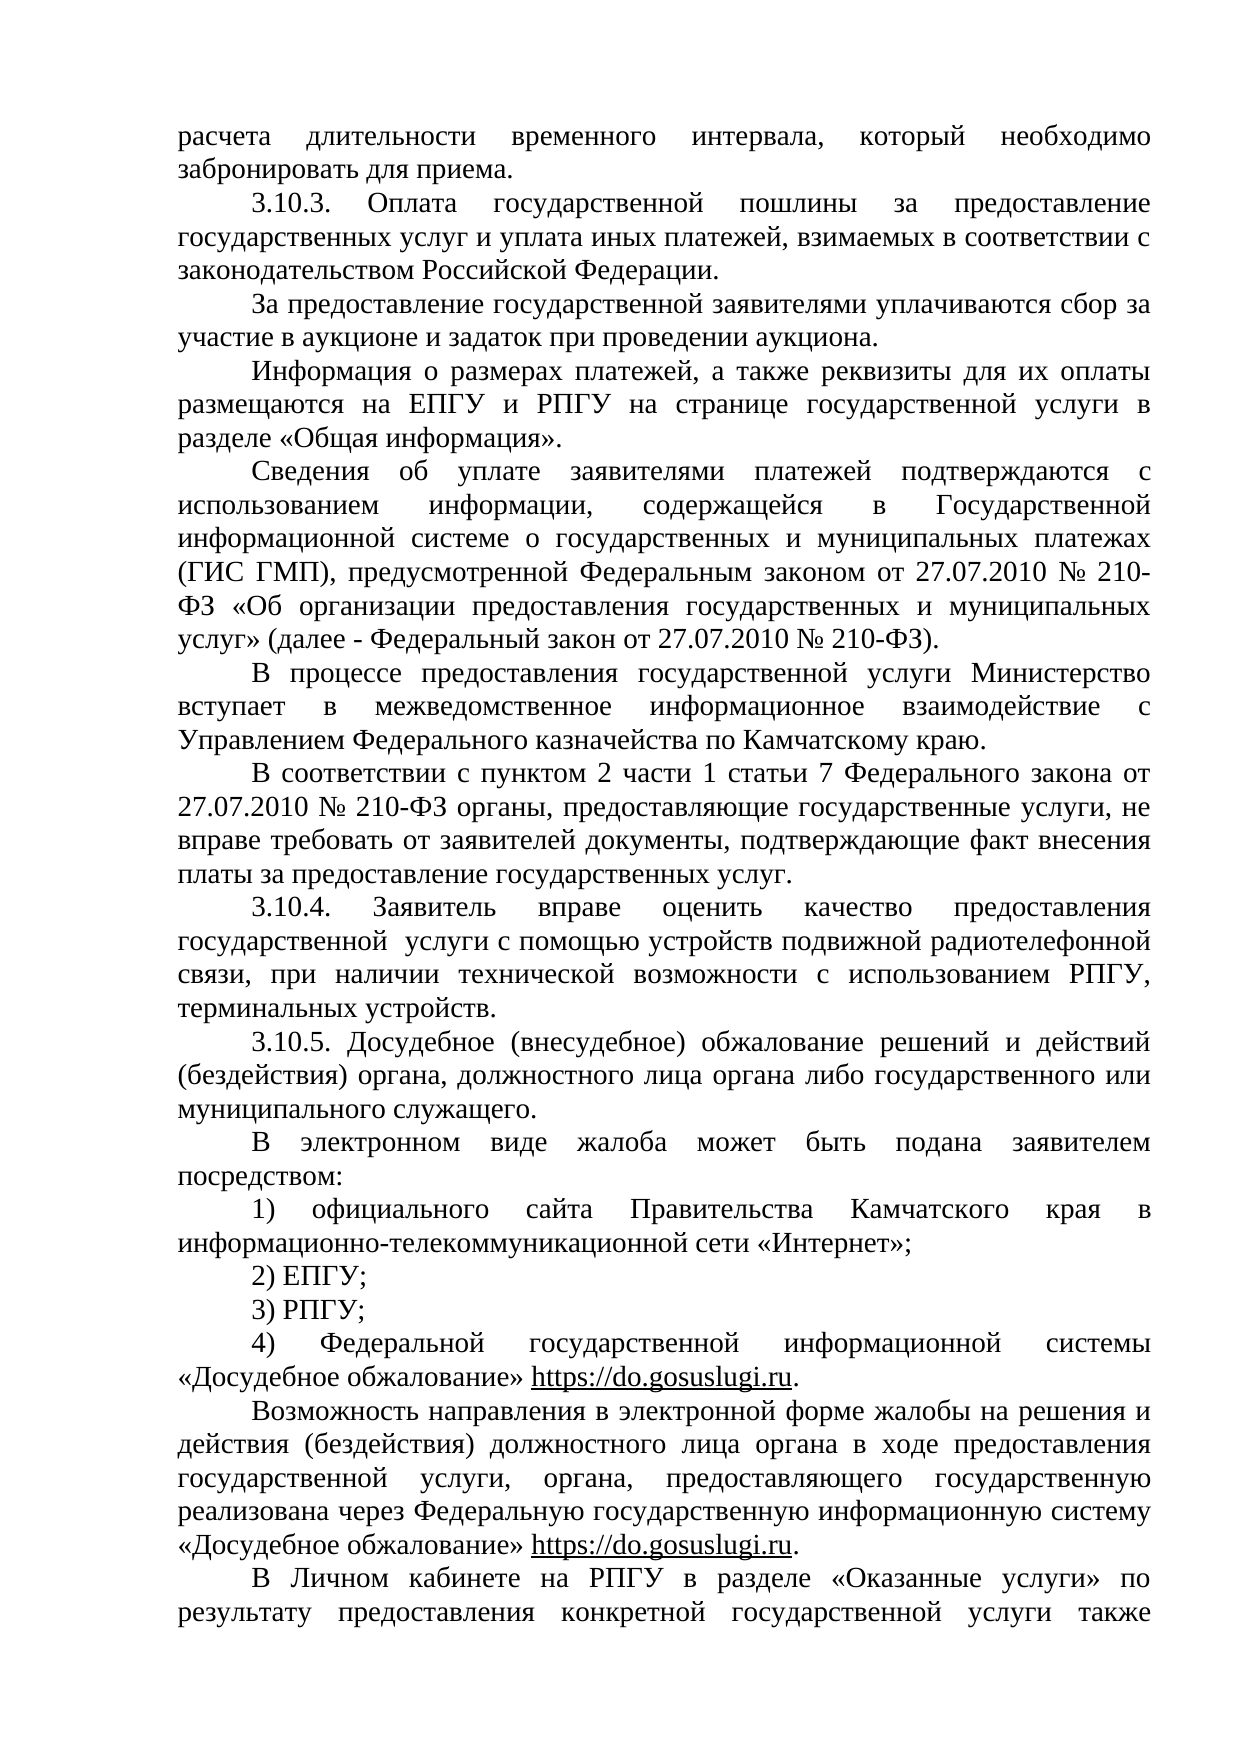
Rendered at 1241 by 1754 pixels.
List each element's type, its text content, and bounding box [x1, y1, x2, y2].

text В процессе предоставления государственной услуги Министерство вступает в межведомственное информационное взаимодействие с Управлением Федерального казначейства по Камчатскому краю. [177, 655, 1152, 755]
text Возможность направления в электронной форме жалобы на решения и действия (бездействия) должностного лица органа в ходе предоставления государственной услуги, органа, предоставляющего государственную реализована через Федеральную государственную информационную систему «Досудебное обжалование» https://do.gosuslugi.ru. [177, 1393, 1152, 1560]
text 2) ЕПГУ; [177, 1258, 1152, 1292]
text Сведения об уплате заявителями платежей подтверждаются с использованием информации, содержащейся в Государственной информационной системе о государственных и муниципальных платежах (ГИС ГМП), предусмотренной Федеральным законом от 27.07.2010 № 210-ФЗ «Об организации предоставления государственных и муниципальных услуг» (далее - Федеральный закон от 27.07.2010 № 210-ФЗ). [177, 453, 1152, 655]
text В электронном виде жалоба может быть подана заявителем посредством: [177, 1124, 1152, 1191]
text За предоставление государственной заявителями уплачиваются сбор за участие в аукционе и задаток при проведении аукциона. [177, 286, 1152, 353]
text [177, 118, 1152, 185]
text В соответствии с пунктом 2 части 1 статьи 7 Федерального закона от 27.07.2010 № 210-ФЗ органы, предоставляющие государственные услуги, не вправе требовать от заявителей документы, подтверждающие факт внесения платы за предоставление государственных услуг. [177, 755, 1152, 889]
text 1) официального сайта Правительства Камчатского края в информационно-телекоммуникационной сети «Интернет»; [177, 1191, 1152, 1258]
text 3.10.5. Досудебное (внесудебное) обжалование решений и действий (бездействия) органа, должностного лица органа либо государственного или муниципального служащего. [177, 1024, 1152, 1124]
text 3) РПГУ; [177, 1292, 1152, 1326]
text 3.10.3. Оплата государственной пошлины за предоставление государственных услуг и уплата иных платежей, взимаемых в соответствии с законодательством Российской Федерации. [177, 185, 1152, 286]
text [177, 1560, 1152, 1627]
text Информация о размерах платежей, а также реквизиты для их оплаты размещаются на ЕПГУ и РПГУ на странице государственной услуги в разделе «Общая информация». [177, 353, 1152, 453]
text 4) Федеральной государственной информационной системы «Досудебное обжалование» https://do.gosuslugi.ru. [177, 1326, 1152, 1393]
text 3.10.4. Заявитель вправе оценить качество предоставления государственной услуги с помощью устройств подвижной радиотелефонной связи, при наличии технической возможности с использованием РПГУ, терминальных устройств. [177, 889, 1152, 1024]
